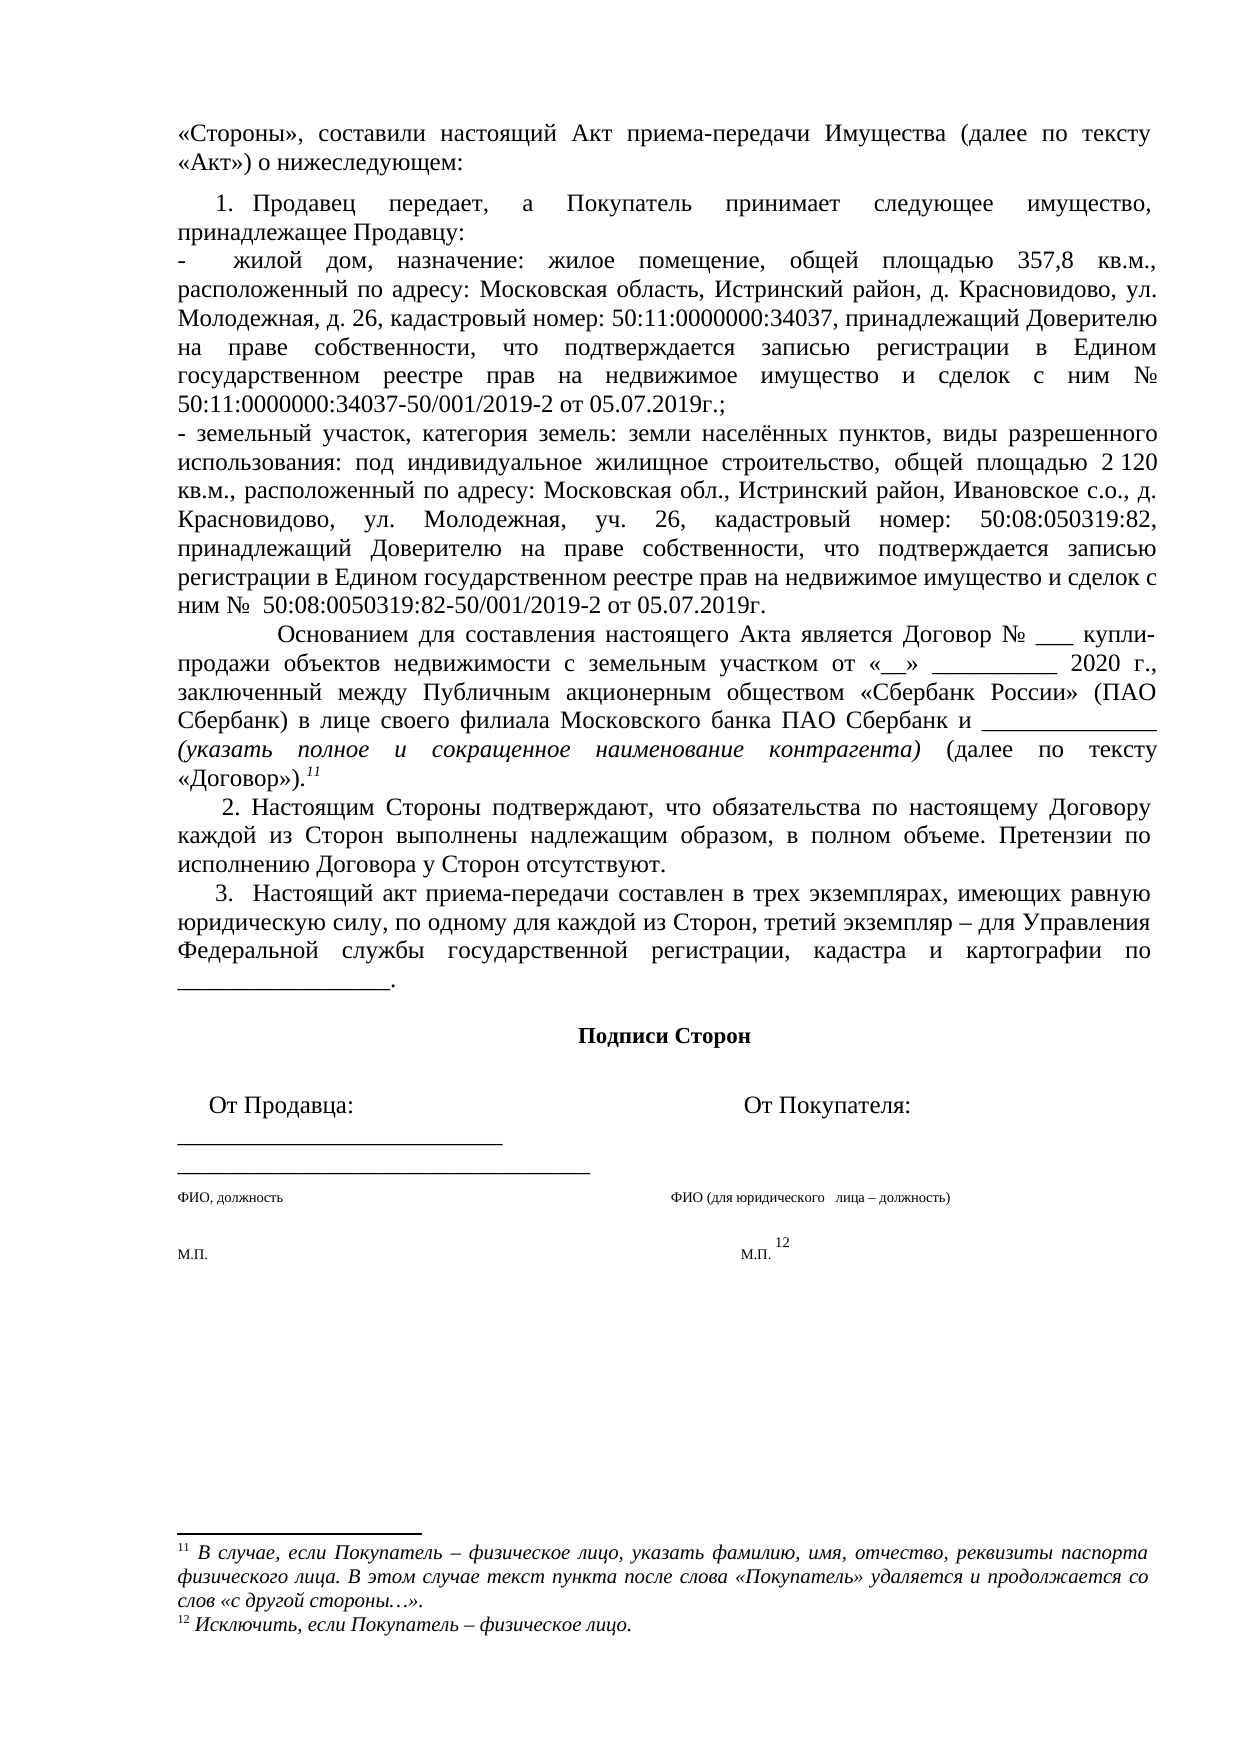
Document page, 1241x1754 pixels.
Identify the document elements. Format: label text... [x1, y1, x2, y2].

list - жилой дом, назначение: жилое помещение, общей площадью 357,8 кв.м., расположенный по адресу: Московская область, Истринский район, д. Красновидово, ул. Молодежная, д. 26, кадастровый номер: 50:11:0000000:34037, принадлежащий Доверителю на праве собственности, что подтверждается записью регистрации в Едином государственном реестре прав на недвижимое имущество и сделок с ним № 50:11:0000000:34037-50/001/2019-2 от 05.07.2019г.; [177, 246, 1158, 418]
list Настоящим Стороны подтверждают, что обязательства по настоящему Договору каждой из Сторон выполнены надлежащим образом, в полном объеме. Претензии по исполнению Договора у Сторон отсутствуют. [177, 792, 1152, 878]
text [177, 118, 1152, 176]
list Настоящий акт приема-передачи составлен в трех экземплярах, имеющих равную юридическую силу, по одному для каждой из Сторон, третий экземпляр – для Управления Федеральной службы государственной регистрации, кадастра и картографии по _________________. [177, 878, 1152, 993]
text ФИО, должность ФИО (для юридического лица – должность) [177, 1176, 1152, 1205]
list Продавец передает, а Покупатель принимает следующее имущество, принадлежащее Продавцу: [177, 188, 1152, 246]
text От Продавца: От Покупателя: [177, 1090, 1152, 1119]
list Основанием для составления настоящего Акта является Договор № ___ купли-продажи объектов недвижимости с земельным участком от «__» __________ 2020 г., заключенный между Публичным акционерным обществом «Сбербанк России» (ПАО Сбербанк) в лице своего филиала Московского банка ПАО Сбербанк и ______________ (указать полное и сокращенное наименование контрагента) (далее по тексту «Договор»). [177, 619, 1158, 792]
text __________________________ _________________________________ [177, 1119, 1152, 1176]
subtitle Подписи Сторон [177, 1022, 1152, 1048]
list - земельный участок, категория земель: земли населённых пунктов, виды разрешенного использования: под индивидуальное жилищное строительство, общей площадью 2 120 кв.м., расположенный по адресу: Московская обл., Истринский район, Ивановское с.о., д. Красновидово, ул. Молодежная, уч. 26, кадастровый номер: 50:08:050319:82, принадлежащий Доверителю на праве собственности, что подтверждается записью регистрации в Едином государственном реестре прав на недвижимое имущество и сделок с ним № 50:08:0050319:82-50/001/2019-2 от 05.07.2019г. [177, 418, 1158, 619]
text М.П. М.П. [177, 1234, 1152, 1263]
